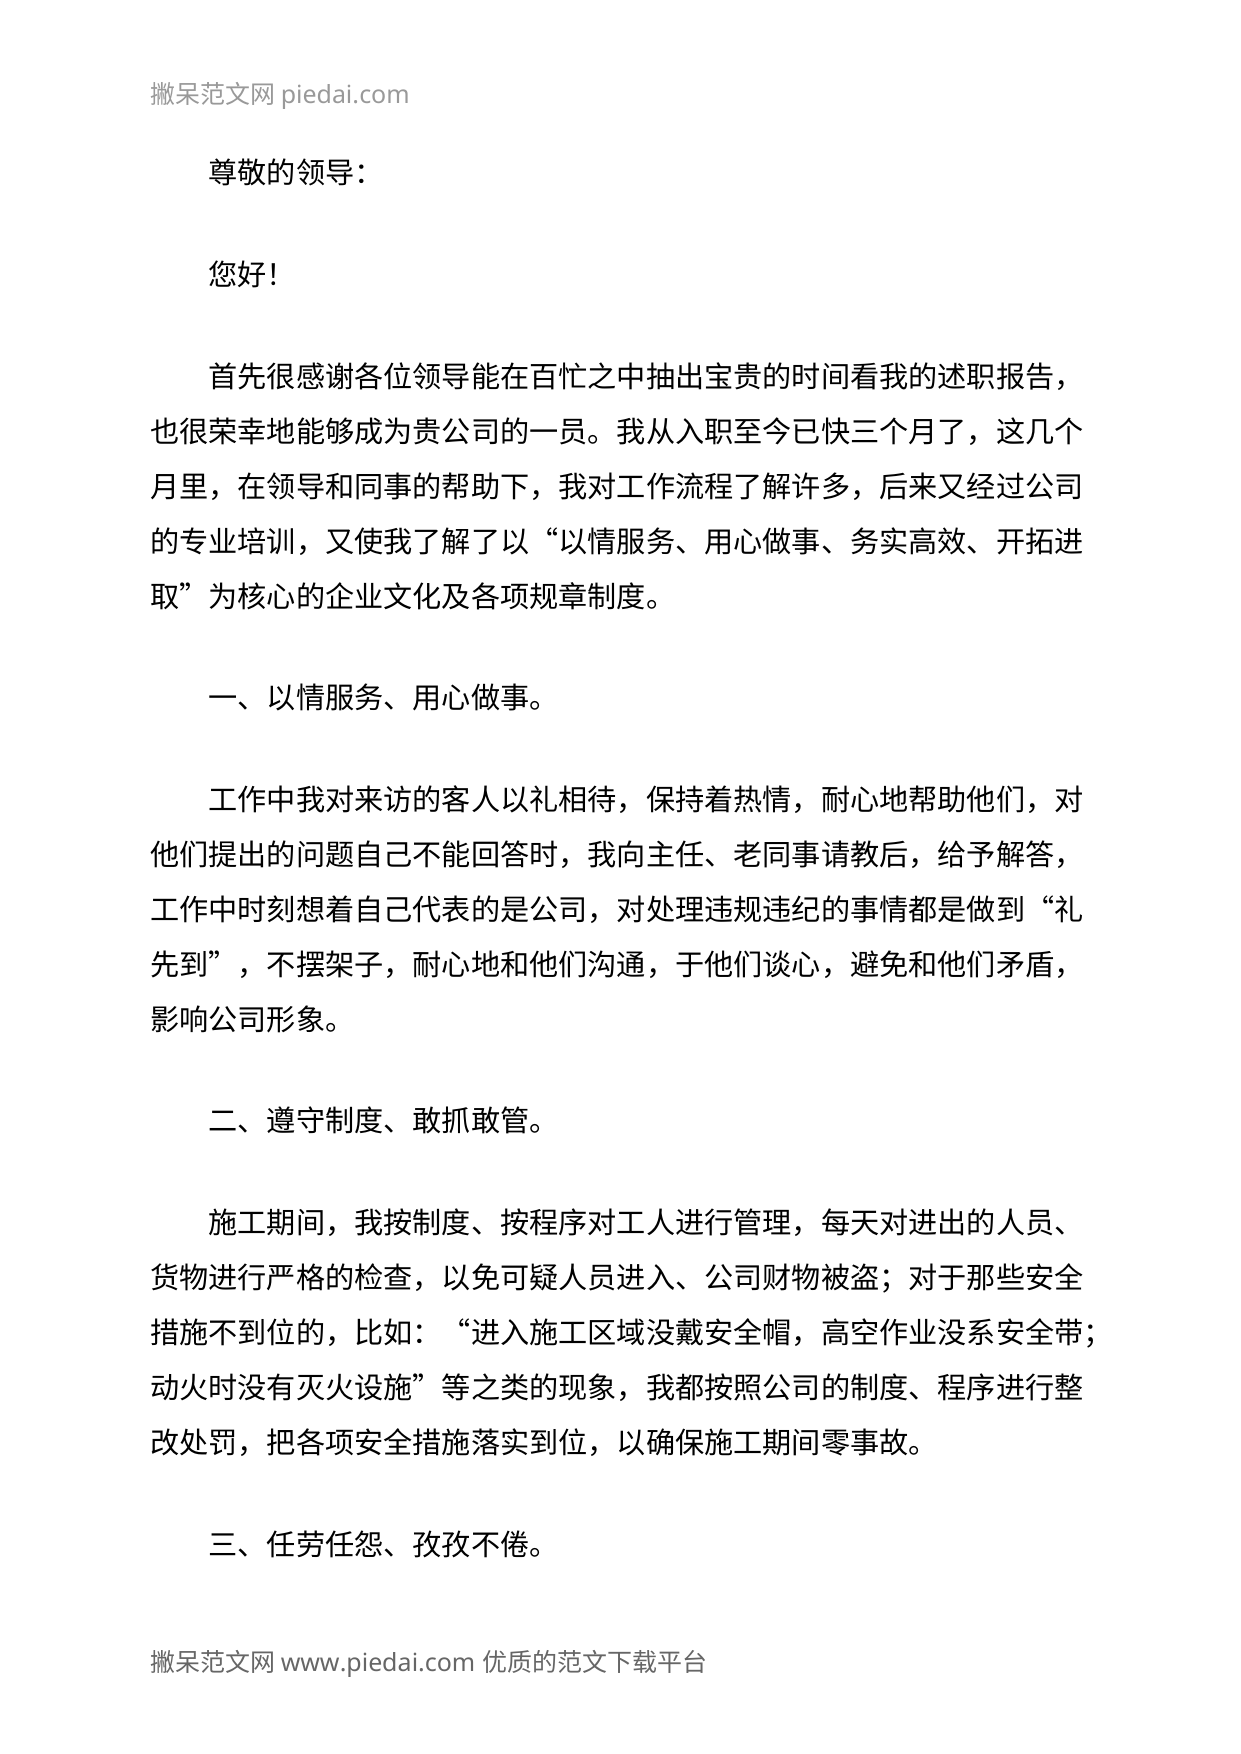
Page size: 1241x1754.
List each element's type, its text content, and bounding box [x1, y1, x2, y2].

text 二、遵守制度、敢抓敢管。 [150, 1098, 1090, 1140]
text 一、以情服务、用心做事。 [150, 675, 1090, 717]
text 首先很感谢各位领导能在百忙之中抽出宝贵的时间看我的述职报告，也很荣幸地能够成为贵公司的一员。我从入职至今已快三个月了，这几个月里，在领导和同事的帮助下，我对工作流程了解许多，后来又经过公司的专业培训，又使我了解了以“以情服务、用心做事、务实高效、开拓进取”为核心的企业文化及各项规章制度。 [150, 353, 1090, 615]
text 施工期间，我按制度、按程序对工人进行管理，每天对进出的人员、货物进行严格的检查，以免可疑人员进入、公司财物被盗；对于那些安全措施不到位的，比如：“进入施工区域没戴安全帽，高空作业没系安全带；动火时没有灭火设施”等之类的现象，我都按照公司的制度、程序进行整改处罚，把各项安全措施落实到位，以确保施工期间零事故。 [150, 1200, 1090, 1462]
text 尊敬的领导： [150, 150, 1090, 192]
text 三、任劳任怨、孜孜不倦。 [150, 1521, 1090, 1563]
text 工作中我对来访的客人以礼相待，保持着热情，耐心地帮助他们，对他们提出的问题自己不能回答时，我向主任、老同事请教后，给予解答，工作中时刻想着自己代表的是公司，对处理违规违纪的事情都是做到“礼先到”，不摆架子，耐心地和他们沟通，于他们谈心，避免和他们矛盾，影响公司形象。 [150, 777, 1090, 1038]
text 您好！ [150, 252, 1090, 294]
